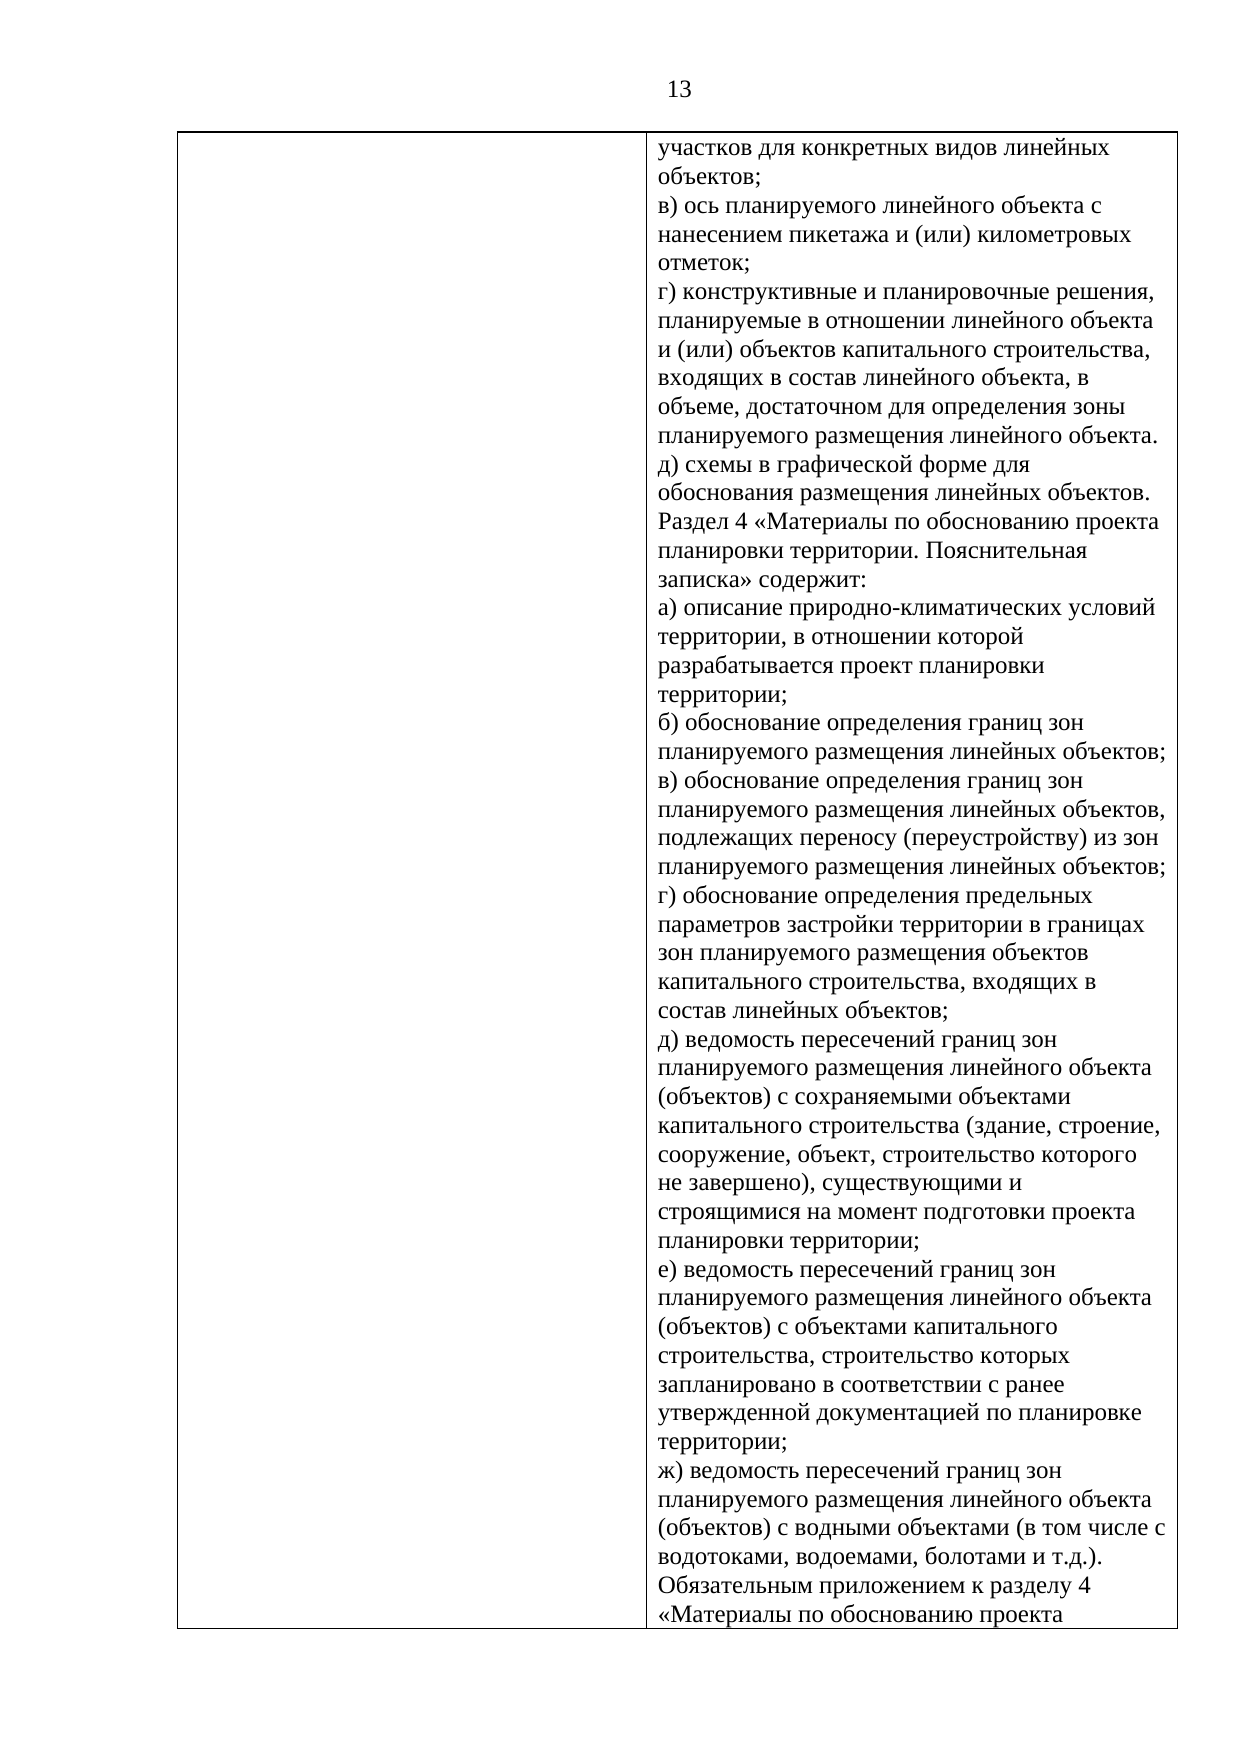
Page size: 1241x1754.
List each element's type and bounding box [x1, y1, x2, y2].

table_cell [647, 133, 1177, 1627]
table_cell [178, 133, 646, 1627]
